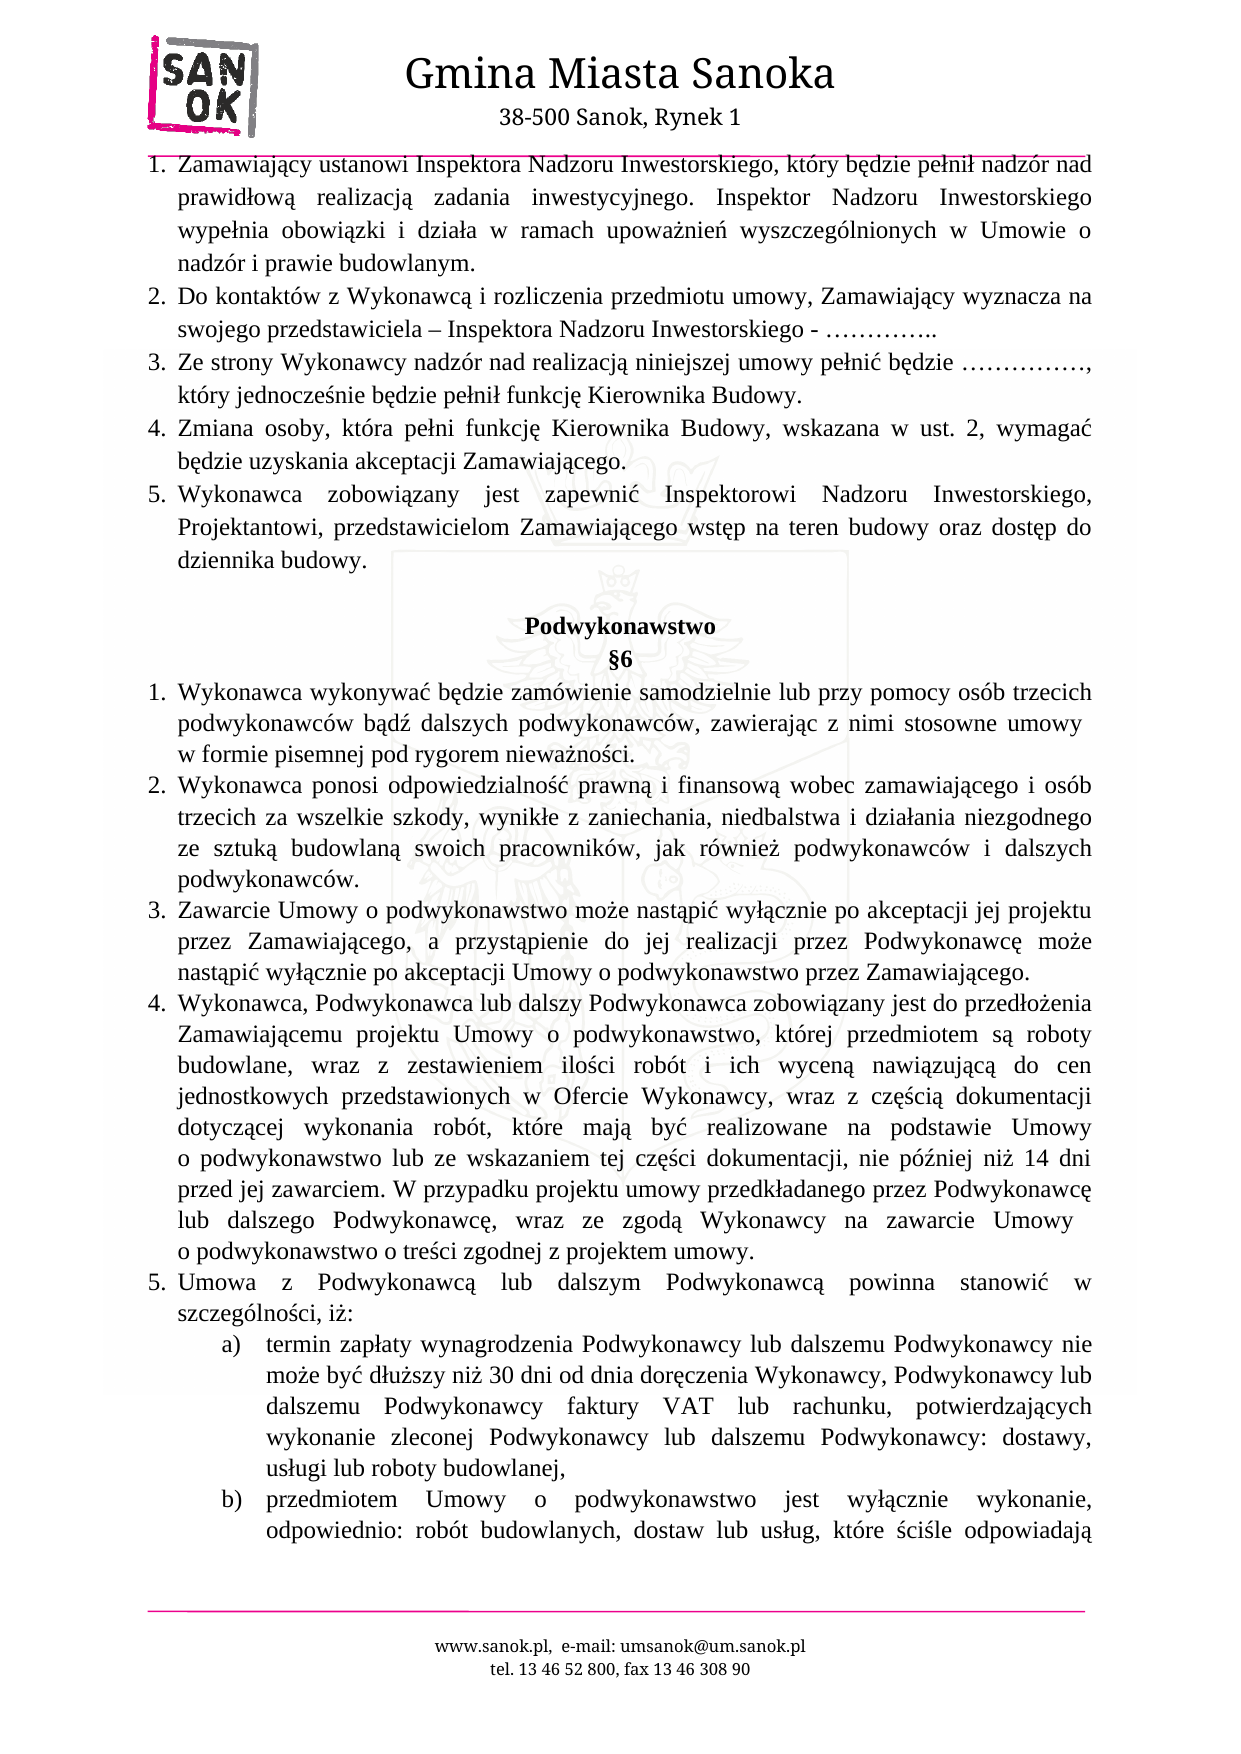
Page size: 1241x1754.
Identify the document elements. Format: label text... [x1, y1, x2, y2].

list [221, 1484, 1093, 1544]
list Wykonawca wykonywać będzie zamówienie samodzielnie lub przy pomocy osób trzecich podwykonawców bądź dalszych podwykonawców, zawierając z nimi stosowne umowy w formie pisemnej pod rygorem nieważności. [148, 677, 1093, 768]
text Podwykonawstwo [148, 611, 1093, 640]
text §6 [148, 644, 1093, 673]
list Wykonawca zobowiązany jest zapewnić Inspektorowi Nadzoru Inwestorskiego, Projektantowi, przedstawicielom Zamawiającego wstęp na teren budowy oraz dostęp do dziennika budowy. [148, 479, 1093, 574]
list Zamawiający ustanowi Inspektora Nadzoru Inwestorskiego, który będzie pełnił nadzór nad prawidłową realizacją zadania inwestycyjnego. Inspektor Nadzoru Inwestorskiego wypełnia obowiązki i działa w ramach upoważnień wyszczególnionych w Umowie o nadzór i prawie budowlanym. [148, 149, 1093, 277]
list Do kontaktów z Wykonawcą i rozliczenia przedmiotu umowy, Zamawiający wyznacza na swojego przedstawiciela – Inspektora Nadzoru Inwestorskiego - ………….. [148, 281, 1093, 343]
list Wykonawca, Podwykonawca lub dalszy Podwykonawca zobowiązany jest do przedłożenia Zamawiającemu projektu Umowy o podwykonawstwo, której przedmiotem są roboty budowlane, wraz z zestawieniem ilości robót i ich wyceną nawiązującą do cen jednostkowych przedstawionych w Ofercie Wykonawcy, wraz z częścią dokumentacji dotyczącej wykonania robót, które mają być realizowane na podstawie Umowy o podwykonawstwo lub ze wskazaniem tej części dokumentacji, nie później niż 14 dni przed jej zawarciem. W przypadku projektu umowy przedkładanego przez Podwykonawcę lub dalszego Podwykonawcę, wraz ze zgodą Wykonawcy na zawarcie Umowy o podwykonawstwo o treści zgodnej z projektem umowy. [148, 988, 1093, 1265]
list termin zapłaty wynagrodzenia Podwykonawcy lub dalszemu Podwykonawcy nie może być dłuższy niż 30 dni od dnia doręczenia Wykonawcy, Podwykonawcy lub dalszemu Podwykonawcy faktury VAT lub rachunku, potwierdzających wykonanie zleconej Podwykonawcy lub dalszemu Podwykonawcy: dostawy, usługi lub roboty budowlanej, [221, 1329, 1093, 1482]
list Zmiana osoby, która pełni funkcję Kierownika Budowy, wskazana w ust. 2, wymagać będzie uzyskania akceptacji Zamawiającego. [148, 413, 1093, 475]
list Ze strony Wykonawcy nadzór nad realizacją niniejszej umowy pełnić będzie ……………, który jednocześnie będzie pełnił funkcję Kierownika Budowy. [148, 347, 1093, 409]
list Umowa z Podwykonawcą lub dalszym Podwykonawcą powinna stanowić w szczególności, iż: [148, 1267, 1093, 1327]
list Wykonawca ponosi odpowiedzialność prawną i finansową wobec zamawiającego i osób trzecich za wszelkie szkody, wynikłe z zaniechania, niedbalstwa i działania niezgodnego ze sztuką budowlaną swoich pracowników, jak również podwykonawców i dalszych podwykonawców. [148, 771, 1093, 892]
list Zawarcie Umowy o podwykonawstwo może nastąpić wyłącznie po akceptacji jej projektu przez Zamawiającego, a przystąpienie do jej realizacji przez Podwykonawcę może nastąpić wyłącznie po akceptacji Umowy o podwykonawstwo przez Zamawiającego. [148, 895, 1093, 986]
picture [147, 35, 259, 138]
